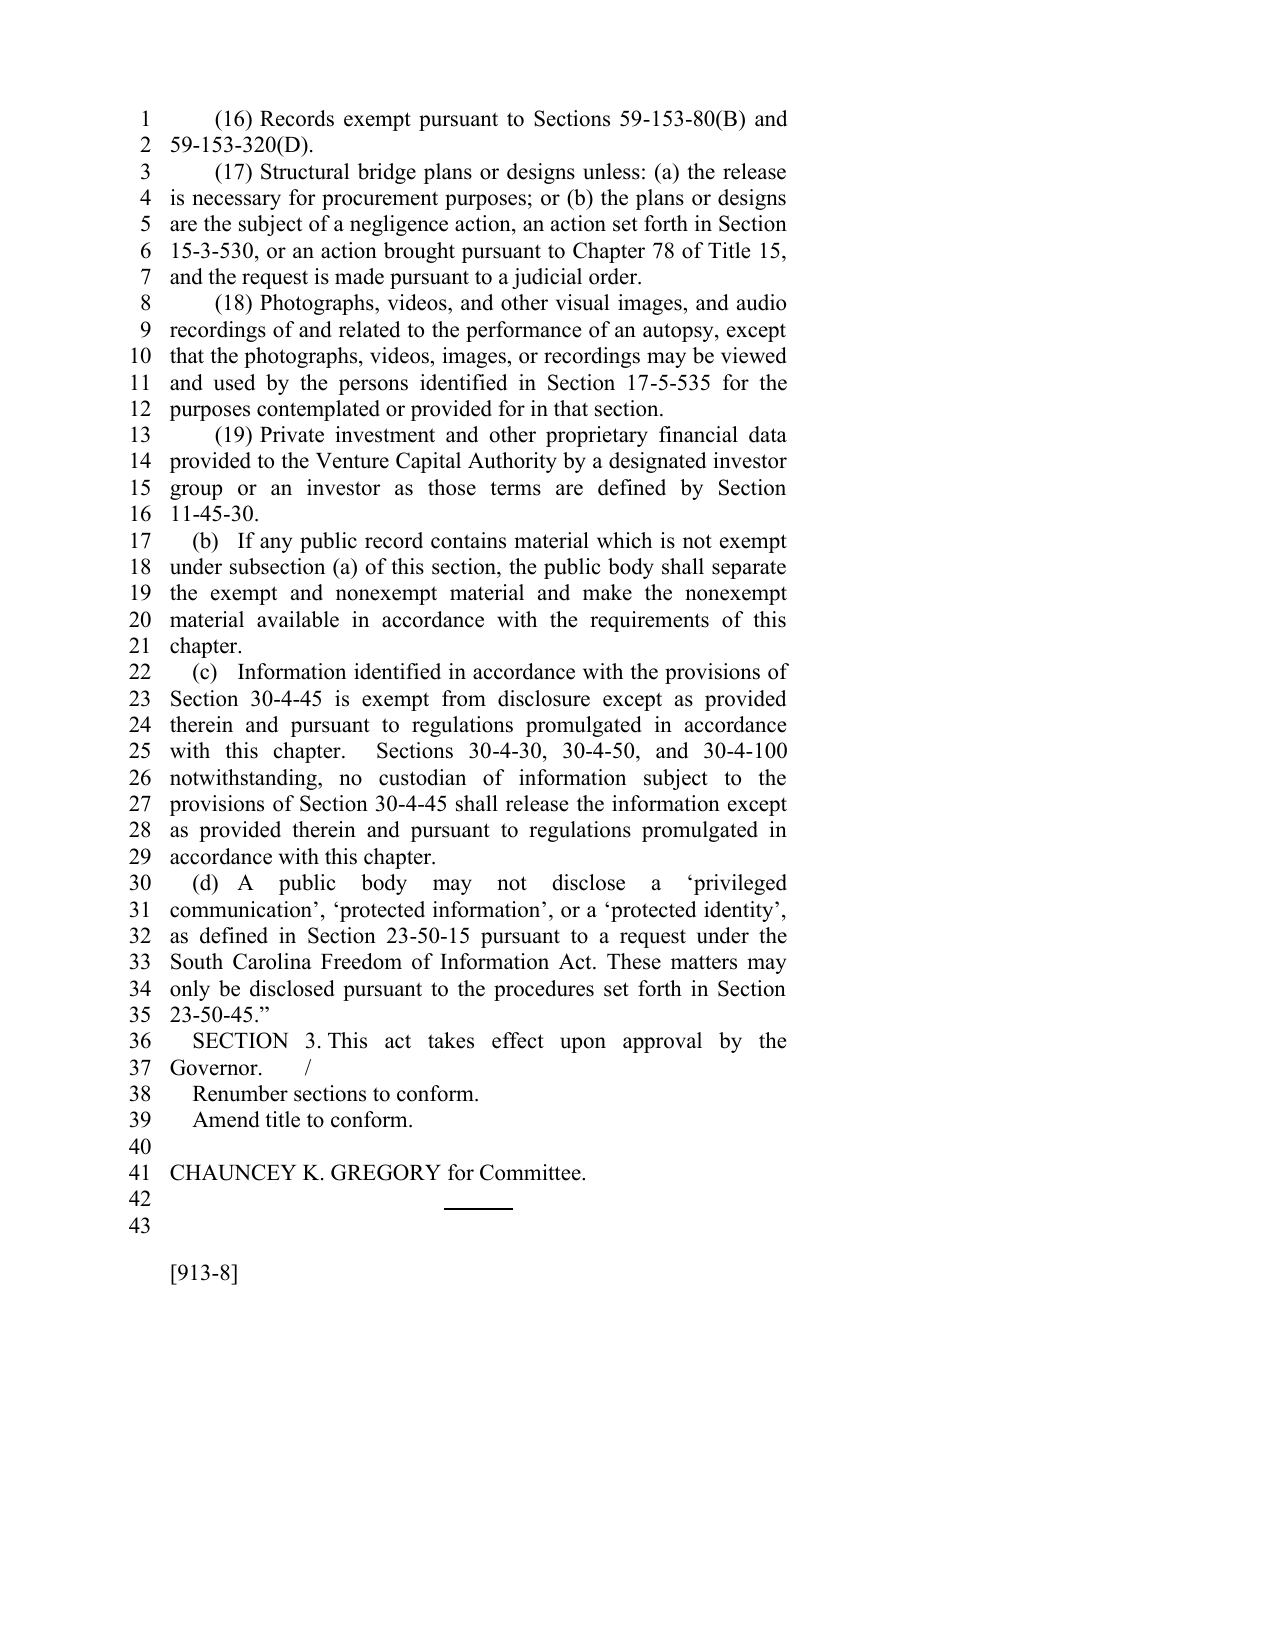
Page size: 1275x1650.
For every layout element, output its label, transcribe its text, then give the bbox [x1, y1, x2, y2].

text (c) Information identified in accordance with the provisions of Section 30-4-45 is exempt from disclosure except as provided therein and pursuant to regulations promulgated in accordance with this chapter. Sections 30-4-30, 30-4-50, and 30-4-100 notwithstanding, no custodian of information subject to the provisions of Section 30-4-45 shall release the information except as provided therein and pursuant to regulations promulgated in accordance with this chapter. [169, 658, 787, 869]
text (d) A public body may not disclose a ‘privileged communication’, ‘protected information’, or a ‘protected identity’, as defined in Section 23-50-15 pursuant to a request under the South Carolina Freedom of Information Act. These matters may only be disclosed pursuant to the procedures set forth in Section 23-50-45.” [169, 869, 787, 1027]
text (18) Photographs, videos, and other visual images, and audio recordings of and related to the performance of an autopsy, except that the photographs, videos, images, or recordings may be viewed and used by the persons identified in Section 17-5-535 for the purposes contemplated or provided for in that section. [169, 289, 787, 421]
text (19) Private investment and other proprietary financial data provided to the Venture Capital Authority by a designated investor group or an investor as those terms are defined by Section 11-45-30. [169, 421, 787, 527]
text SECTION 3. This act takes effect upon approval by the Governor. / [169, 1027, 787, 1080]
text (17) Structural bridge plans or designs unless: (a) the release is necessary for procurement purposes; or (b) the plans or designs are the subject of a negligence action, an action set forth in Section 15-3-530, or an action brought pursuant to Chapter 78 of Title 15, and the request is made pursuant to a judicial order. [169, 158, 787, 289]
text Renumber sections to conform. [169, 1080, 787, 1106]
text CHAUNCEY K. GREGORY for Committee. [169, 1159, 787, 1186]
text (16) Records exempt pursuant to Sections 59-153-80(B) and 59-153-320(D). [169, 105, 787, 158]
text (b) If any public record contains material which is not exempt under subsection (a) of this section, the public body shall separate the exempt and nonexempt material and make the nonexempt material available in accordance with the requirements of this chapter. [169, 527, 787, 658]
text Amend title to conform. [169, 1106, 787, 1133]
